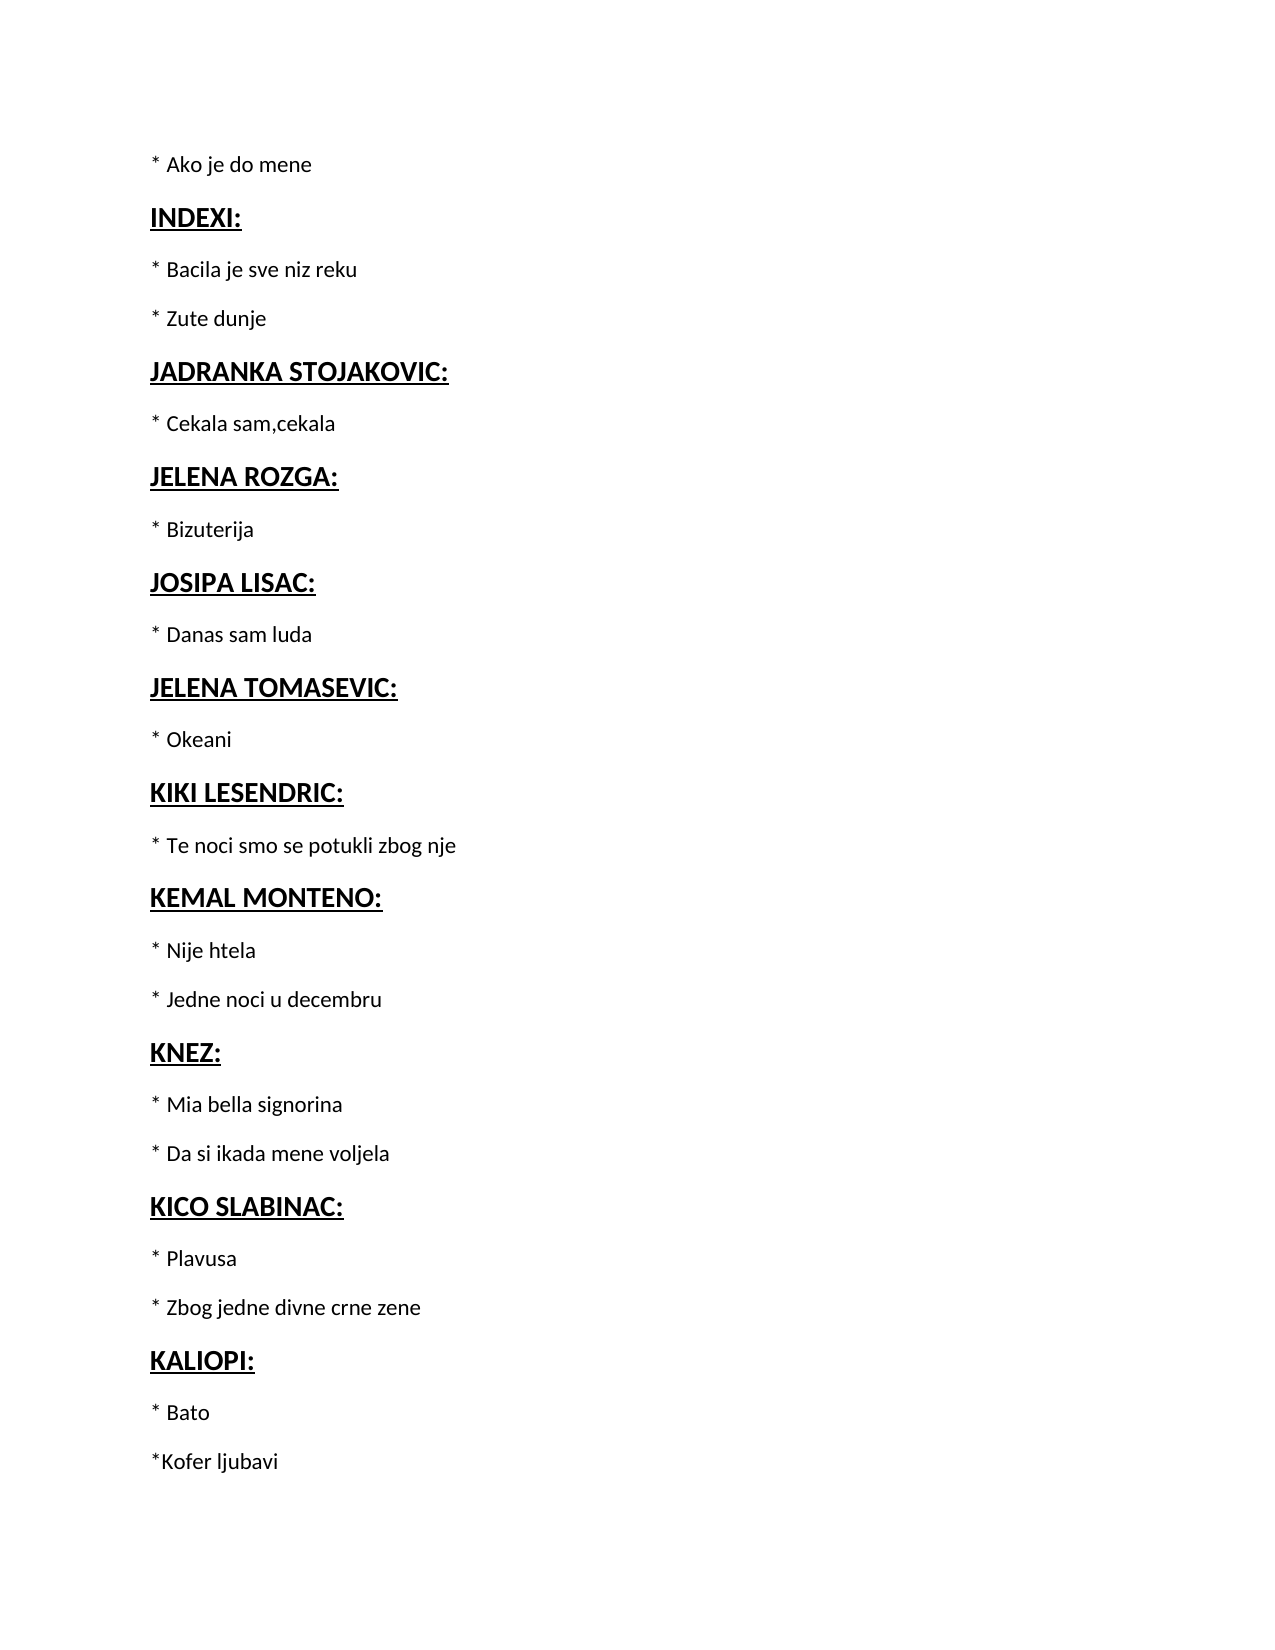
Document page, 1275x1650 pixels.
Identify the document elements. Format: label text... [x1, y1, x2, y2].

text INDEXI: [150, 199, 1125, 234]
text KNEZ: [150, 1034, 1125, 1069]
text * Danas sam luda [150, 620, 1125, 648]
text * Okeani [150, 725, 1125, 753]
text JELENA TOMASEVIC: [150, 669, 1125, 704]
text * Nije htela [150, 936, 1125, 964]
text KIKI LESENDRIC: [150, 774, 1125, 810]
text * Mia bella signorina [150, 1090, 1125, 1118]
text JOSIPA LISAC: [150, 564, 1125, 599]
text * Bacila je sve niz reku [150, 255, 1125, 283]
text * Bato [150, 1398, 1125, 1427]
text JELENA ROZGA: [150, 458, 1125, 494]
text * Plavusa [150, 1244, 1125, 1272]
text KALIOPI: [150, 1342, 1125, 1378]
text * Bizuterija [150, 515, 1125, 543]
text KICO SLABINAC: [150, 1188, 1125, 1223]
text * Jedne noci u decembru [150, 985, 1125, 1013]
text KEMAL MONTENO: [150, 879, 1125, 915]
text * Cekala sam,cekala [150, 409, 1125, 437]
text * Da si ikada mene voljela [150, 1139, 1125, 1167]
text * Zbog jedne divne crne zene [150, 1293, 1125, 1321]
text * Te noci smo se potukli zbog nje [150, 831, 1125, 859]
text *Kofer ljubavi [150, 1447, 1125, 1475]
text * Ako je do mene [150, 150, 1125, 178]
text * Zute dunje [150, 304, 1125, 332]
text JADRANKA STOJAKOVIC: [150, 353, 1125, 389]
